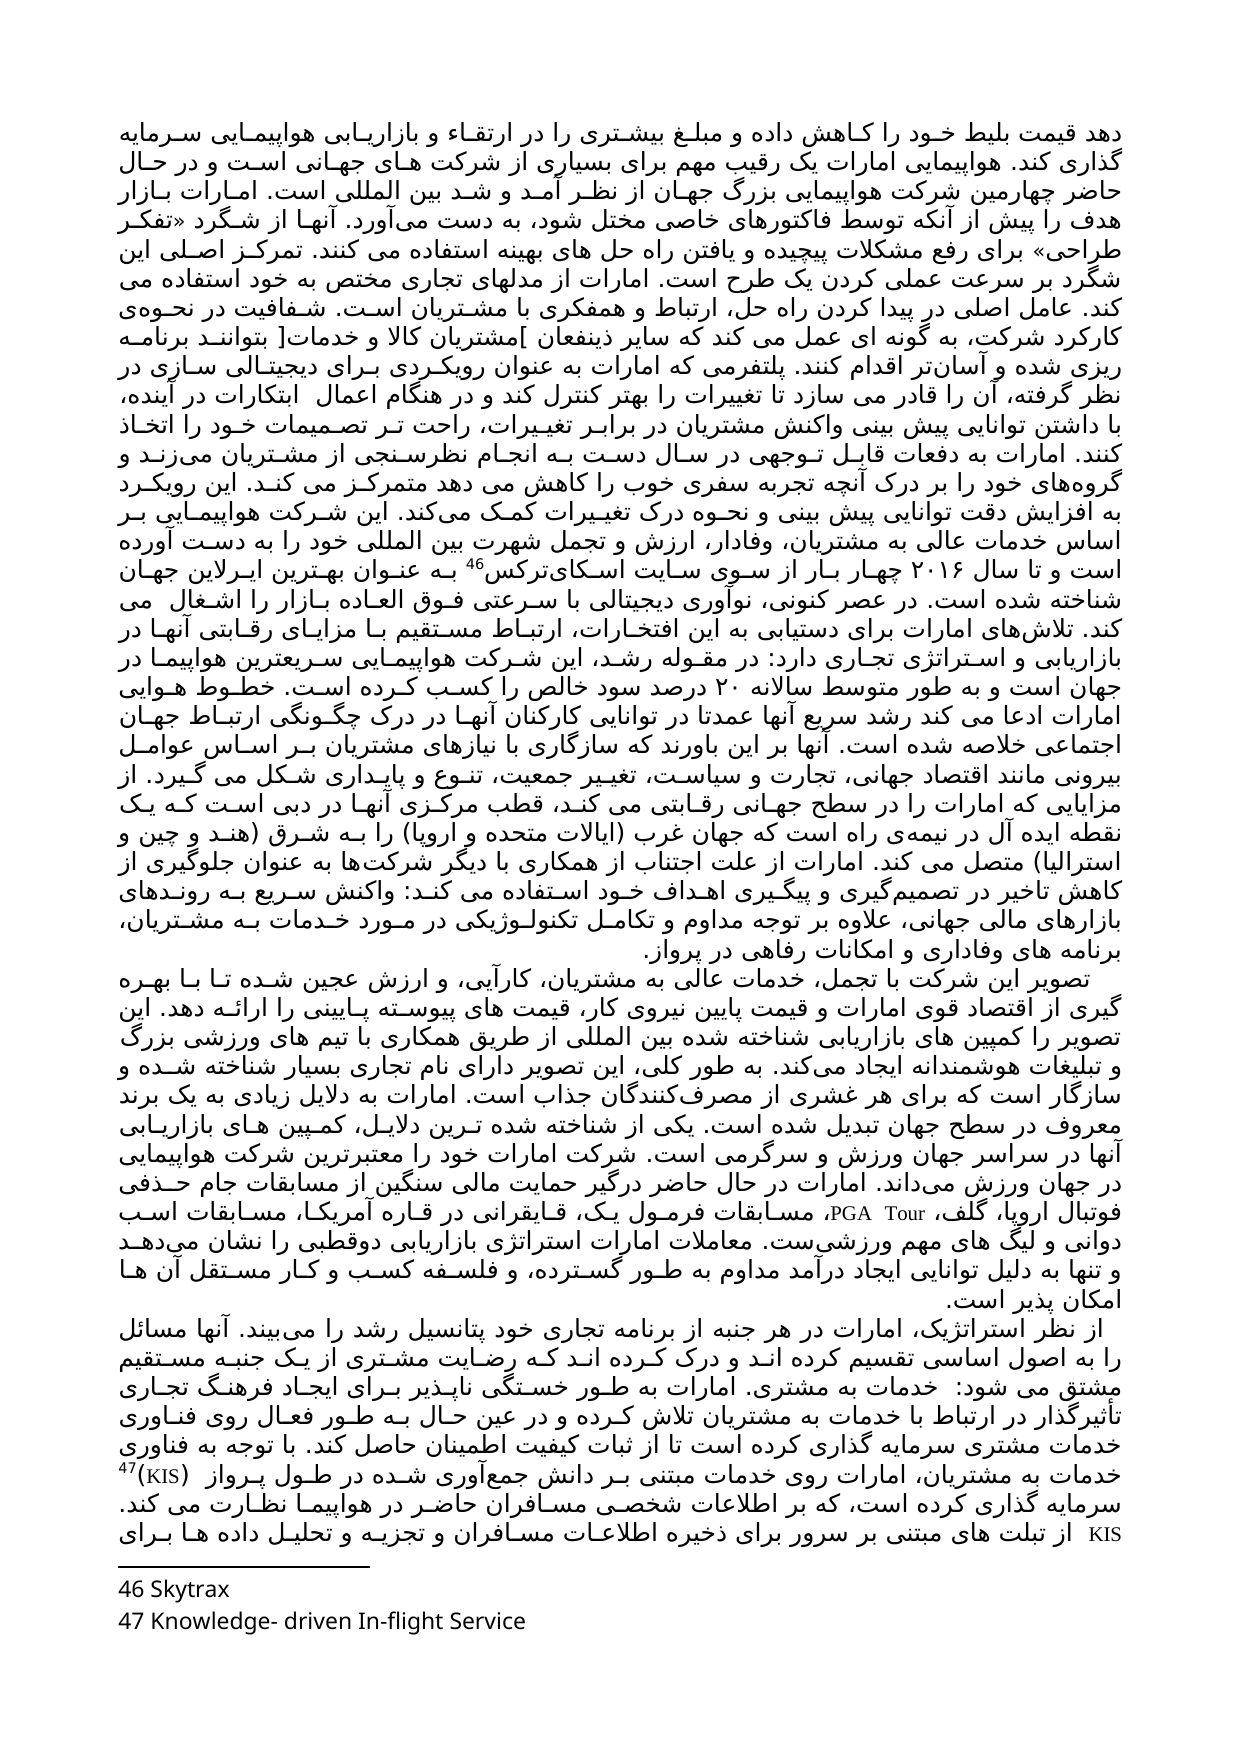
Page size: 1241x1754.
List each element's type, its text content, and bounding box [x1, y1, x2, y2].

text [118, 118, 1122, 964]
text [118, 1314, 1122, 1547]
text تصویر این شرکت با تجمل، خدمات عالی به مشتریان، کارآیی، و ارزش عجین شده تا با بهره گیری از اقتصاد قوی امارات و قیمت پایین نیروی کار، قیمت های پیوسته پایینی را ارائه دهد. این تصویر را کمپین های بازاریابی شناخته شده بین المللی از طریق همکاری با تیم های ورزشی بزرگ و تبلیغات هوشمندانه ایجاد می‌کند. به طور کلی، این تصویر دارای نام تجاری بسیار شناخته شده و سازگار است که برای هر غشری از مصرف‌کنندگان جذاب است. امارات به دلایل زیادی به یک برند معروف در سطح جهان تبدیل شده است. یکی از شناخته شده ترین دلایل، کمپین های بازاریابی آنها در سراسر جهان ورزش و سرگرمی است. شرکت امارات خود را معتبرترین شرکت هواپیمایی در جهان ورزش می‌داند. امارات در حال حاضر درگیر حمایت مالی سنگین از مسابقات جام حذفی فوتبال اروپا، گلف، PGA Tour، مسابقات فرمول یک، قایقرانی در قاره آمریکا، مسابقات اسب دوانی و لیگ های مهم ورزشی‌ست. معاملات امارات استراتژی بازاریابی دوقطبی را نشان می‌دهد و تنها به دلیل توانایی ایجاد درآمد مداوم به طور گسترده، و فلسفه کسب و کار مستقل آن ها امکان پذیر است. [118, 964, 1122, 1314]
